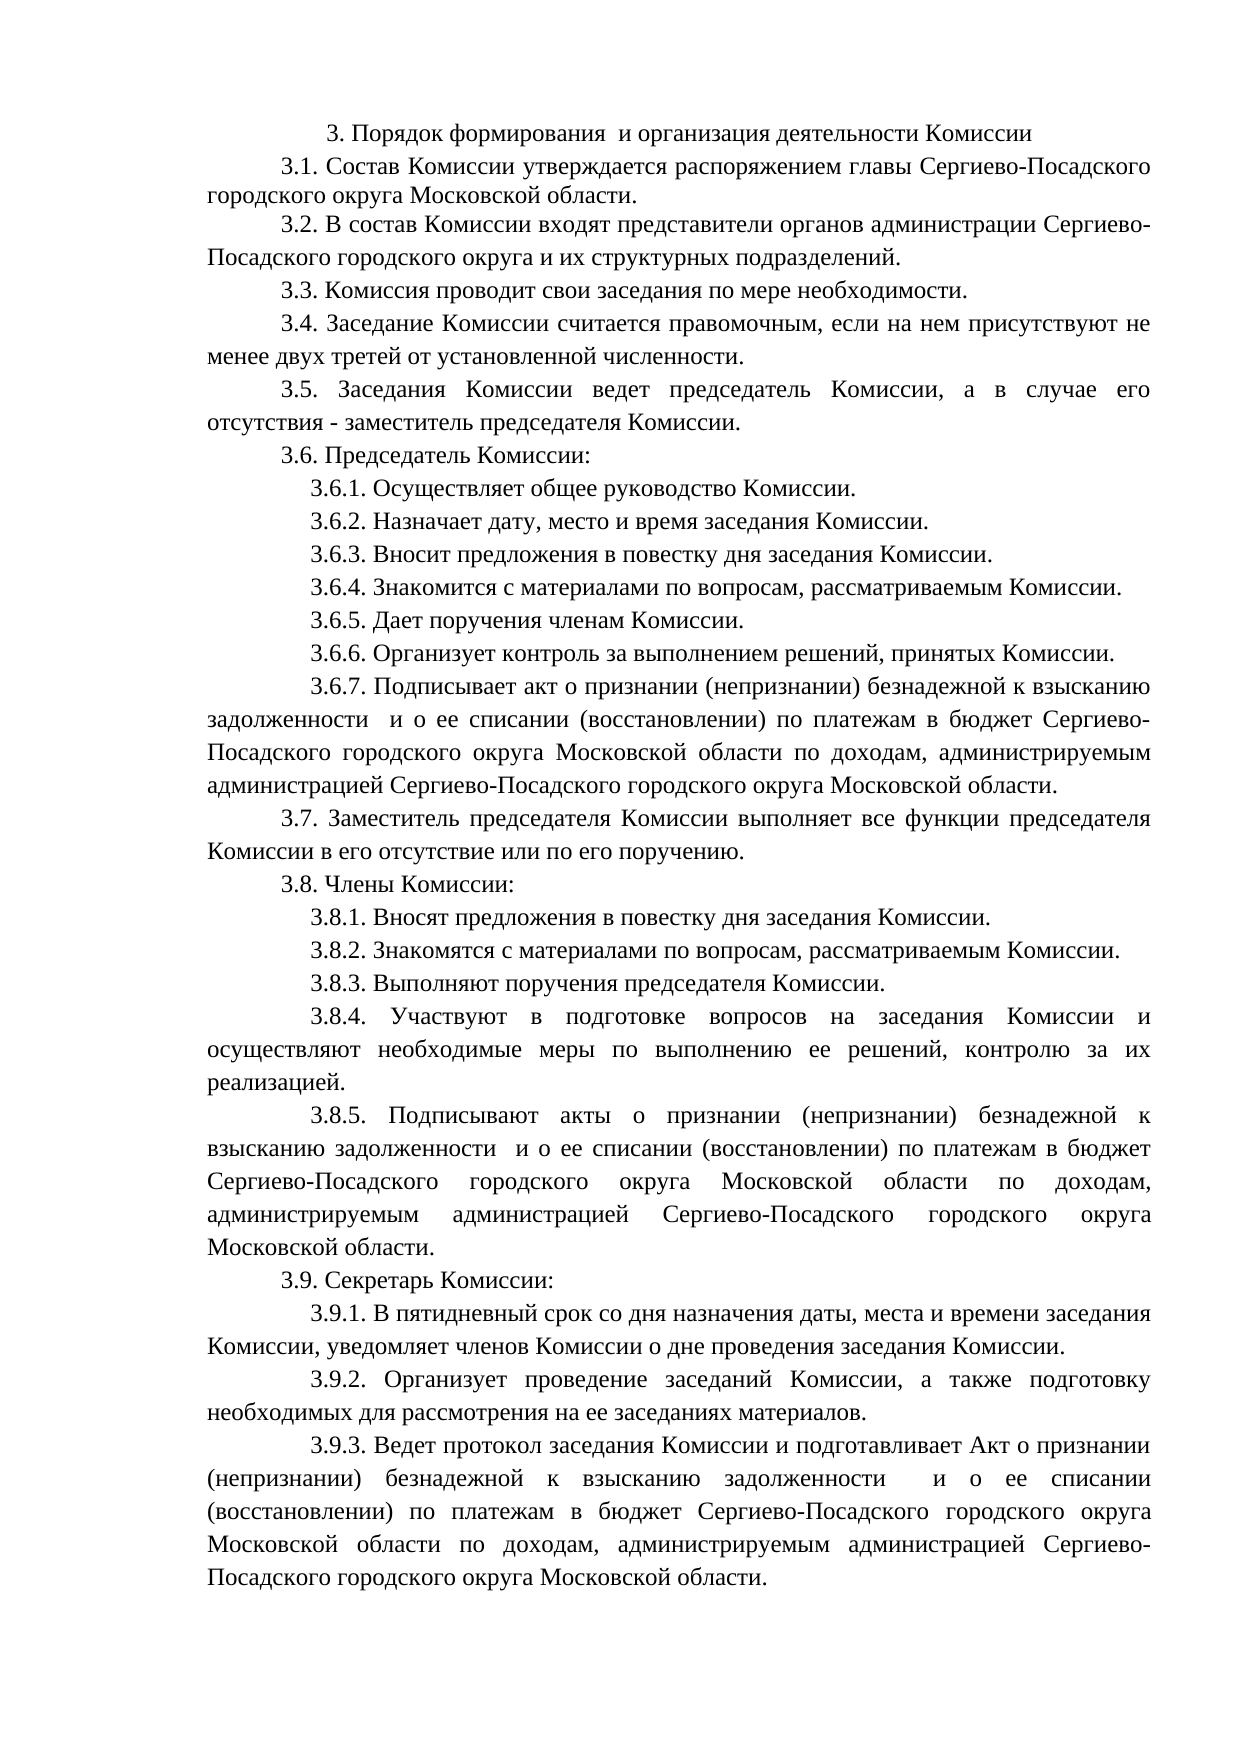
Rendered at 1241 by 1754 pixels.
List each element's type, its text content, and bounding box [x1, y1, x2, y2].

text 3.9.2. Организует проведение заседаний Комиссии, а также подготовку необходимых для рассмотрения на ее заседаниях материалов. [207, 1364, 1152, 1426]
text 3.3. Комиссия проводит свои заседания по мере необходимости. [207, 275, 1152, 303]
text 3.6.1. Осуществляет общее руководство Комиссии. [207, 473, 1152, 502]
text 3.6.3. Вносит предложения в повестку дня заседания Комиссии. [207, 539, 1152, 568]
text 3.8. Члены Комиссии: [207, 869, 1152, 898]
text 3.6.7. Подписывает акт о признании (непризнании) безнадежной к взысканию задолженности и о ее списании (восстановлении) по платежам в бюджет Сергиево-Посадского городского округа Московской области по доходам, администрируемым администрацией Сергиево-Посадского городского округа Московской области. [207, 671, 1152, 799]
text 3.6.4. Знакомится с материалами по вопросам, рассматриваемым Комиссии. [207, 572, 1152, 601]
text 3.8.2. Знакомятся с материалами по вопросам, рассматриваемым Комиссии. [207, 935, 1152, 964]
text 3.9. Секретарь Комиссии: [207, 1265, 1152, 1294]
text 3.6.6. Организует контроль за выполнением решений, принятых Комиссии. [207, 638, 1152, 667]
text 3.8.5. Подписывают акты о признании (непризнании) безнадежной к взысканию задолженности и о ее списании (восстановлении) по платежам в бюджет Сергиево-Посадского городского округа Московской области по доходам, администрируемым администрацией Сергиево-Посадского городского округа Московской области. [207, 1100, 1152, 1261]
text 3.2. В состав Комиссии входят представители органов администрации Сергиево-Посадского городского округа и их структурных подразделений. [207, 209, 1152, 270]
text 3.4. Заседание Комиссии считается правомочным, если на нем присутствуют не менее двух третей от установленной численности. [207, 308, 1152, 369]
text 3.7. Заместитель председателя Комиссии выполняет все функции председателя Комиссии в его отсутствие или по его поручению. [207, 803, 1152, 865]
text 3.6.5. Дает поручения членам Комиссии. [207, 605, 1152, 634]
text 3.9.1. В пятидневный срок со дня назначения даты, места и времени заседания Комиссии, уведомляет членов Комиссии о дне проведения заседания Комиссии. [207, 1298, 1152, 1360]
text 3.8.4. Участвуют в подготовке вопросов на заседания Комиссии и осуществляют необходимые меры по выполнению ее решений, контролю за их реализацией. [207, 1001, 1152, 1096]
text 3.8.3. Выполняют поручения председателя Комиссии. [207, 968, 1152, 997]
text 3.6. Председатель Комиссии: [207, 440, 1152, 468]
text 3.1. Состав Комиссии утверждается распоряжением главы Сергиево-Посадского городского округа Московской области. [207, 151, 1152, 209]
text 3.6.2. Назначает дату, место и время заседания Комиссии. [207, 506, 1152, 534]
text 3.9.3. Ведет протокол заседания Комиссии и подготавливает Акт о признании (непризнании) безнадежной к взысканию задолженности и о ее списании (восстановлении) по платежам в бюджет Сергиево-Посадского городского округа Московской области по доходам, администрируемым администрацией Сергиево-Посадского городского округа Московской области. [207, 1430, 1152, 1591]
text 3. Порядок формирования и организация деятельности Комиссии [207, 118, 1152, 147]
text 3.8.1. Вносят предложения в повестку дня заседания Комиссии. [207, 902, 1152, 931]
text 3.5. Заседания Комиссии ведет председатель Комиссии, а в случае его отсутствия - заместитель председателя Комиссии. [207, 374, 1152, 436]
